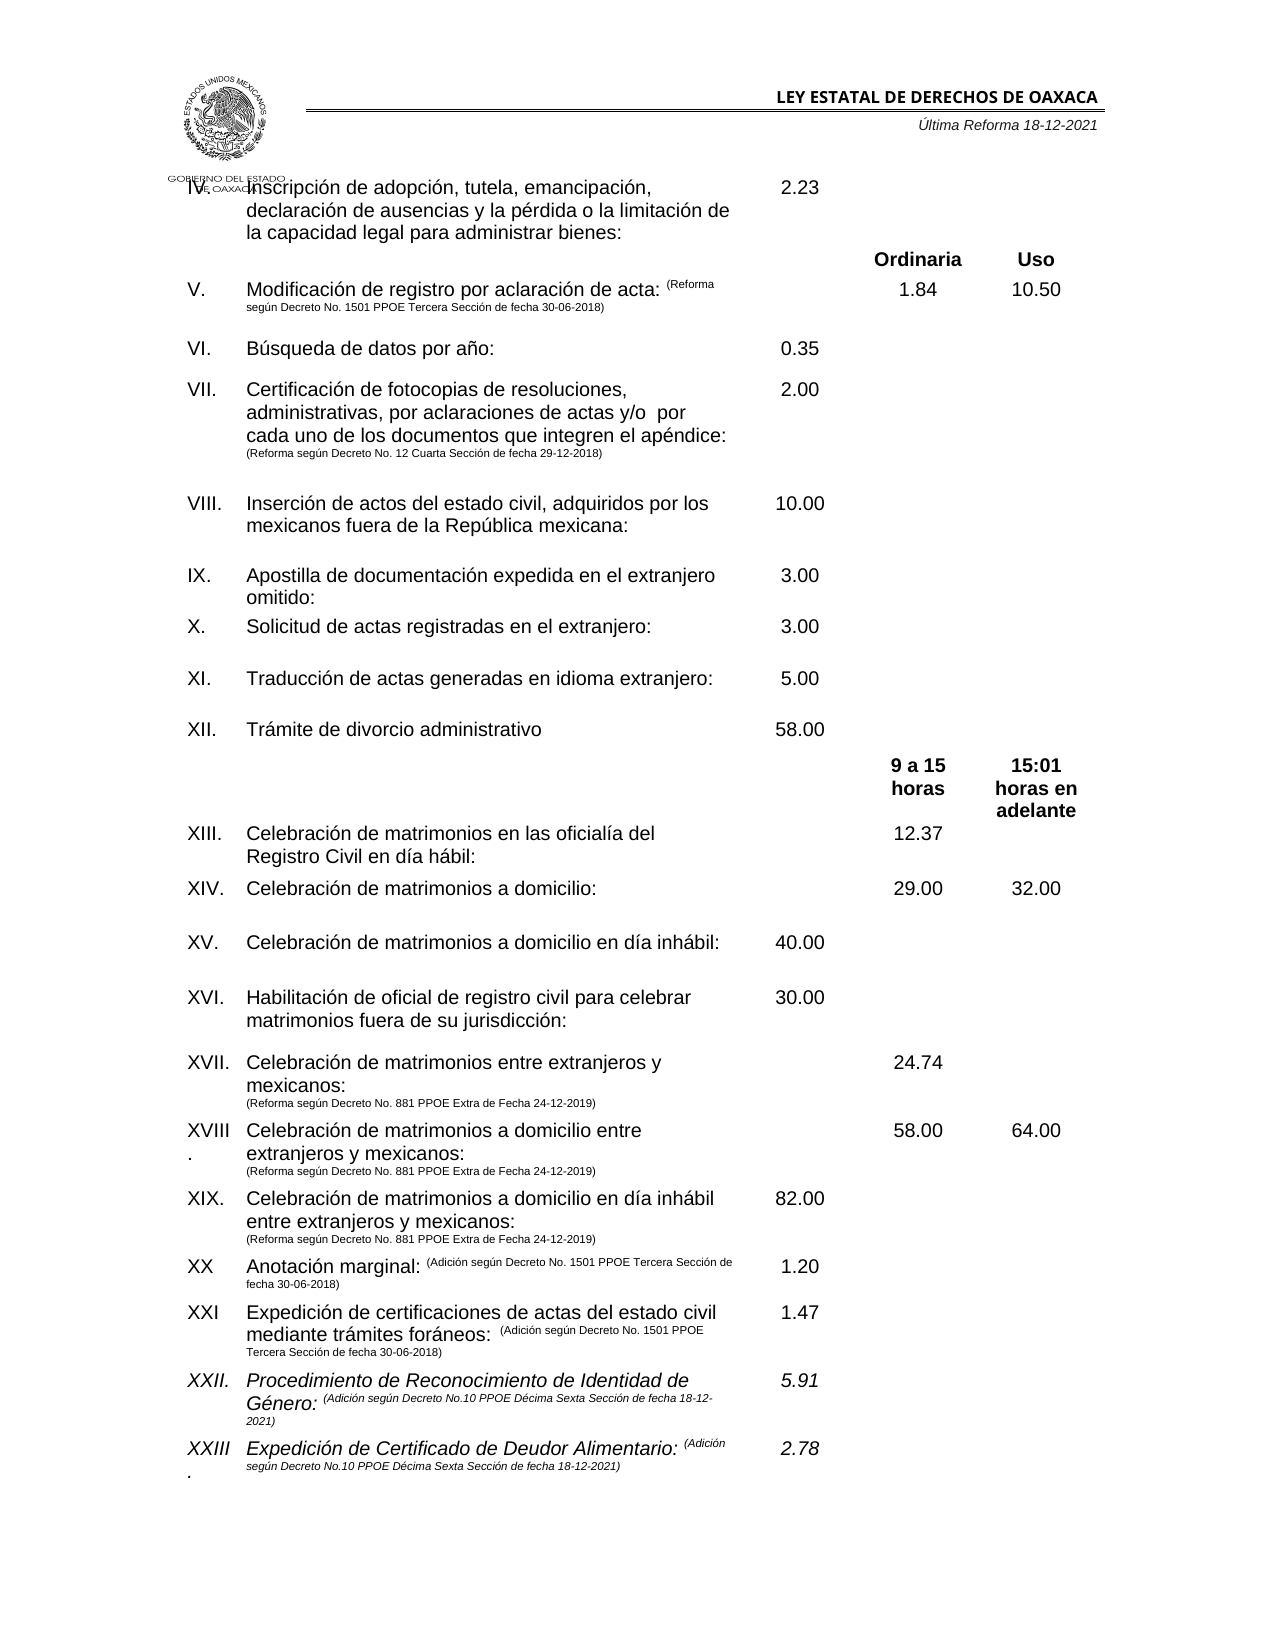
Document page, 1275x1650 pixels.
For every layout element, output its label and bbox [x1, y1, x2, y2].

picture [165, 73, 288, 195]
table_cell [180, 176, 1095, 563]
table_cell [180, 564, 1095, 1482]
